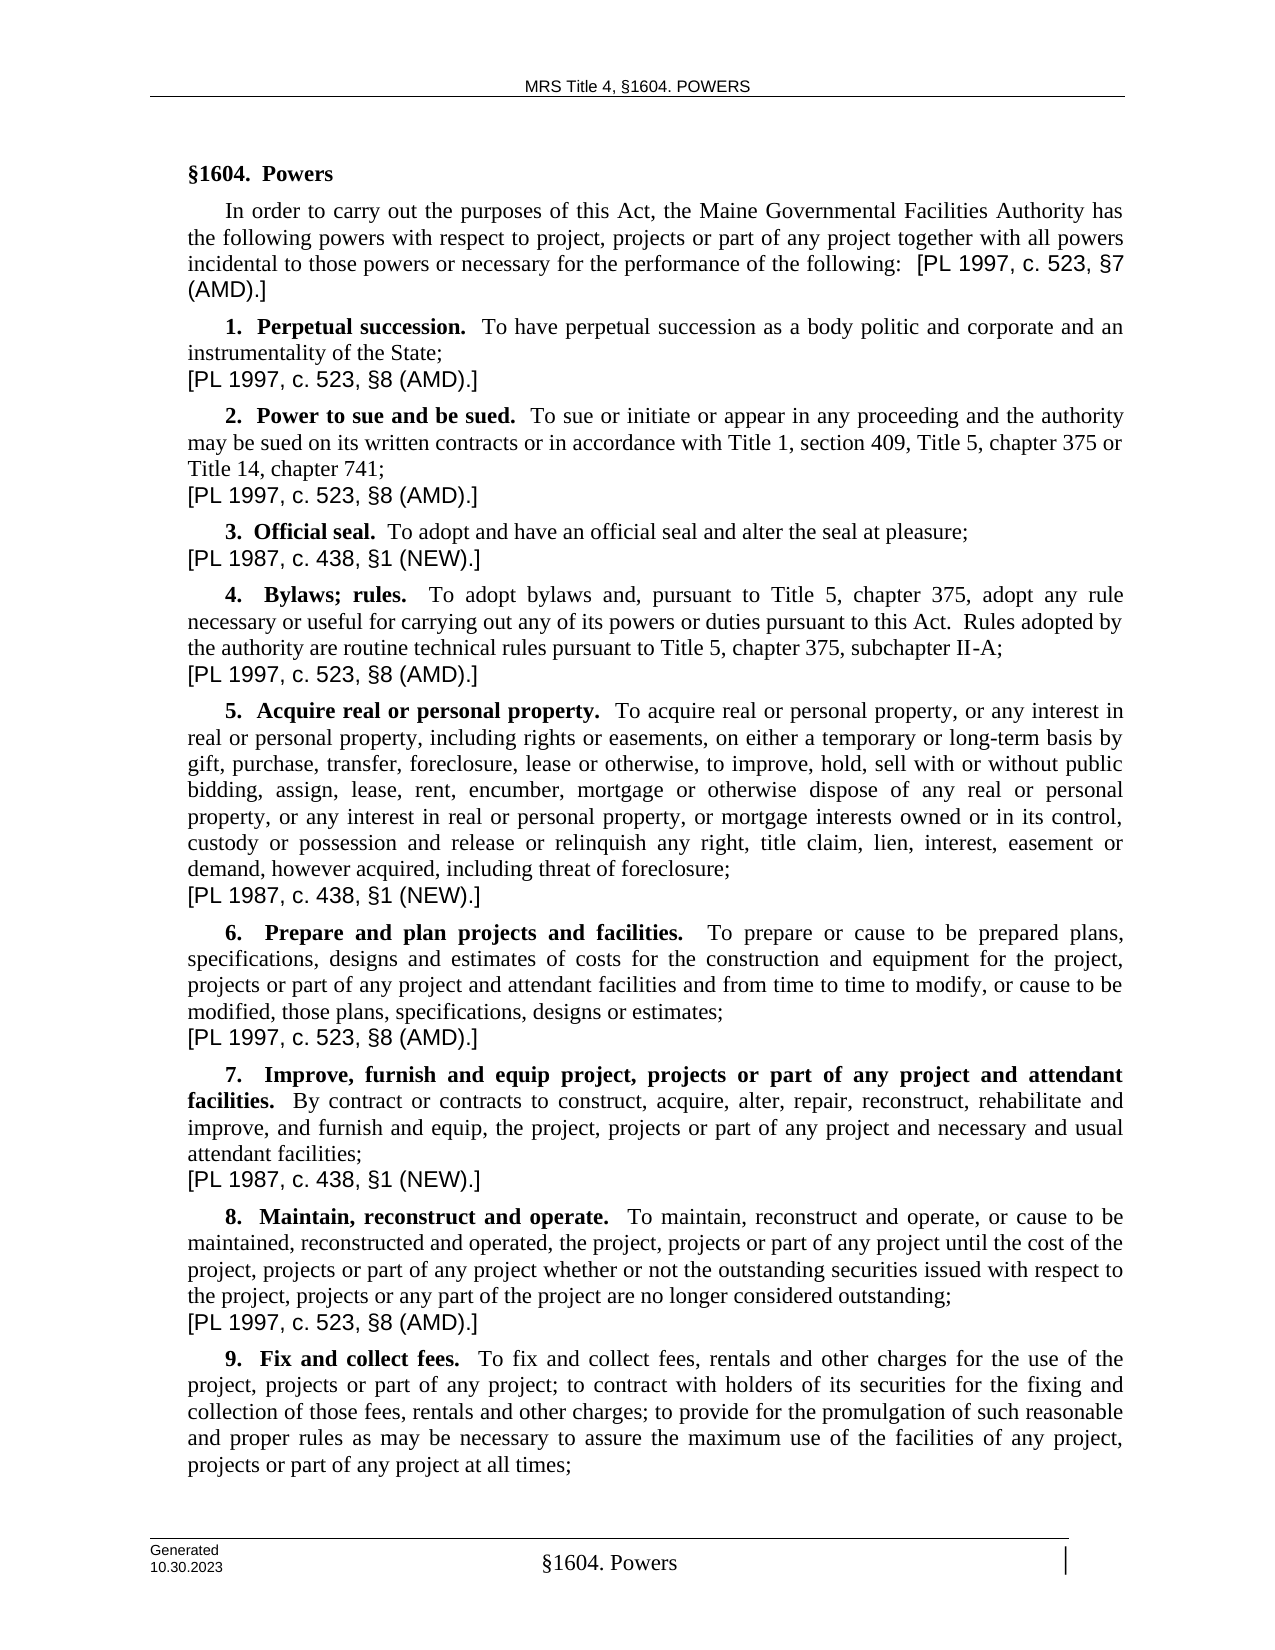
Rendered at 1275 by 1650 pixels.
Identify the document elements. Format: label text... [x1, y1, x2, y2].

text In order to carry out the purposes of this Act, the Maine Governmental Facilities Authority has the following powers with respect to project, projects or part of any project together with all powers incidental to those powers or necessary for the performance of the following: [PL 1997, c. 523, §7 (AMD).] [187, 197, 1125, 303]
text [PL 1997, c. 523, §8 (AMD).] [187, 1024, 1125, 1050]
text [PL 1997, c. 523, §8 (AMD).] [187, 1308, 1125, 1335]
text 4. Bylaws; rules. To adopt bylaws and, pursuant to Title 5, chapter 375, adopt any rule necessary or useful for carrying out any of its powers or duties pursuant to this Act. Rules adopted by the authority are routine technical rules pursuant to Title 5, chapter 375, subchapter II‑A; [187, 582, 1125, 661]
text [PL 1997, c. 523, §8 (AMD).] [187, 482, 1125, 508]
text §1604. Powers [187, 160, 1125, 187]
text [PL 1997, c. 523, §8 (AMD).] [187, 661, 1125, 687]
text 3. Official seal. To adopt and have an official seal and alter the seal at pleasure; [187, 518, 1125, 545]
text 8. Maintain, reconstruct and operate. To maintain, reconstruct and operate, or cause to be maintained, reconstructed and operated, the project, projects or part of any project until the cost of the project, projects or part of any project whether or not the outstanding securities issued with respect to the project, projects or any part of the project are no longer considered outstanding; [187, 1203, 1125, 1308]
text [PL 1987, c. 438, §1 (NEW).] [187, 882, 1125, 908]
text 6. Prepare and plan projects and facilities. To prepare or cause to be prepared plans, specifications, designs and estimates of costs for the construction and equipment for the project, projects or part of any project and attendant facilities and from time to time to modify, or cause to be modified, those plans, specifications, designs or estimates; [187, 919, 1125, 1024]
text 5. Acquire real or personal property. To acquire real or personal property, or any interest in real or personal property, including rights or easements, on either a temporary or long-term basis by gift, purchase, transfer, foreclosure, lease or otherwise, to improve, hold, sell with or without public bidding, assign, lease, rent, encumber, mortgage or otherwise dispose of any real or personal property, or any interest in real or personal property, or mortgage interests owned or in its control, custody or possession and release or relinquish any right, title claim, lien, interest, easement or demand, however acquired, including threat of foreclosure; [187, 697, 1125, 882]
text 9. Fix and collect fees. To fix and collect fees, rentals and other charges for the use of the project, projects or part of any project; to contract with holders of its securities for the fixing and collection of those fees, rentals and other charges; to provide for the promulgation of such reasonable and proper rules as may be necessary to assure the maximum use of the facilities of any project, projects or part of any project at all times; [187, 1345, 1125, 1477]
text 1. Perpetual succession. To have perpetual succession as a body politic and corporate and an instrumentality of the State; [187, 313, 1125, 366]
text [PL 1987, c. 438, §1 (NEW).] [187, 1166, 1125, 1193]
text 7. Improve, furnish and equip project, projects or part of any project and attendant facilities. By contract or contracts to construct, acquire, alter, repair, reconstruct, rehabilitate and improve, and furnish and equip, the project, projects or part of any project and necessary and usual attendant facilities; [187, 1061, 1125, 1166]
text [PL 1987, c. 438, §1 (NEW).] [187, 545, 1125, 571]
text 2. Power to sue and be sued. To sue or initiate or appear in any proceeding and the authority may be sued on its written contracts or in accordance with Title 1, section 409, Title 5, chapter 375 or Title 14, chapter 741; [187, 403, 1125, 482]
text [PL 1997, c. 523, §8 (AMD).] [187, 366, 1125, 392]
